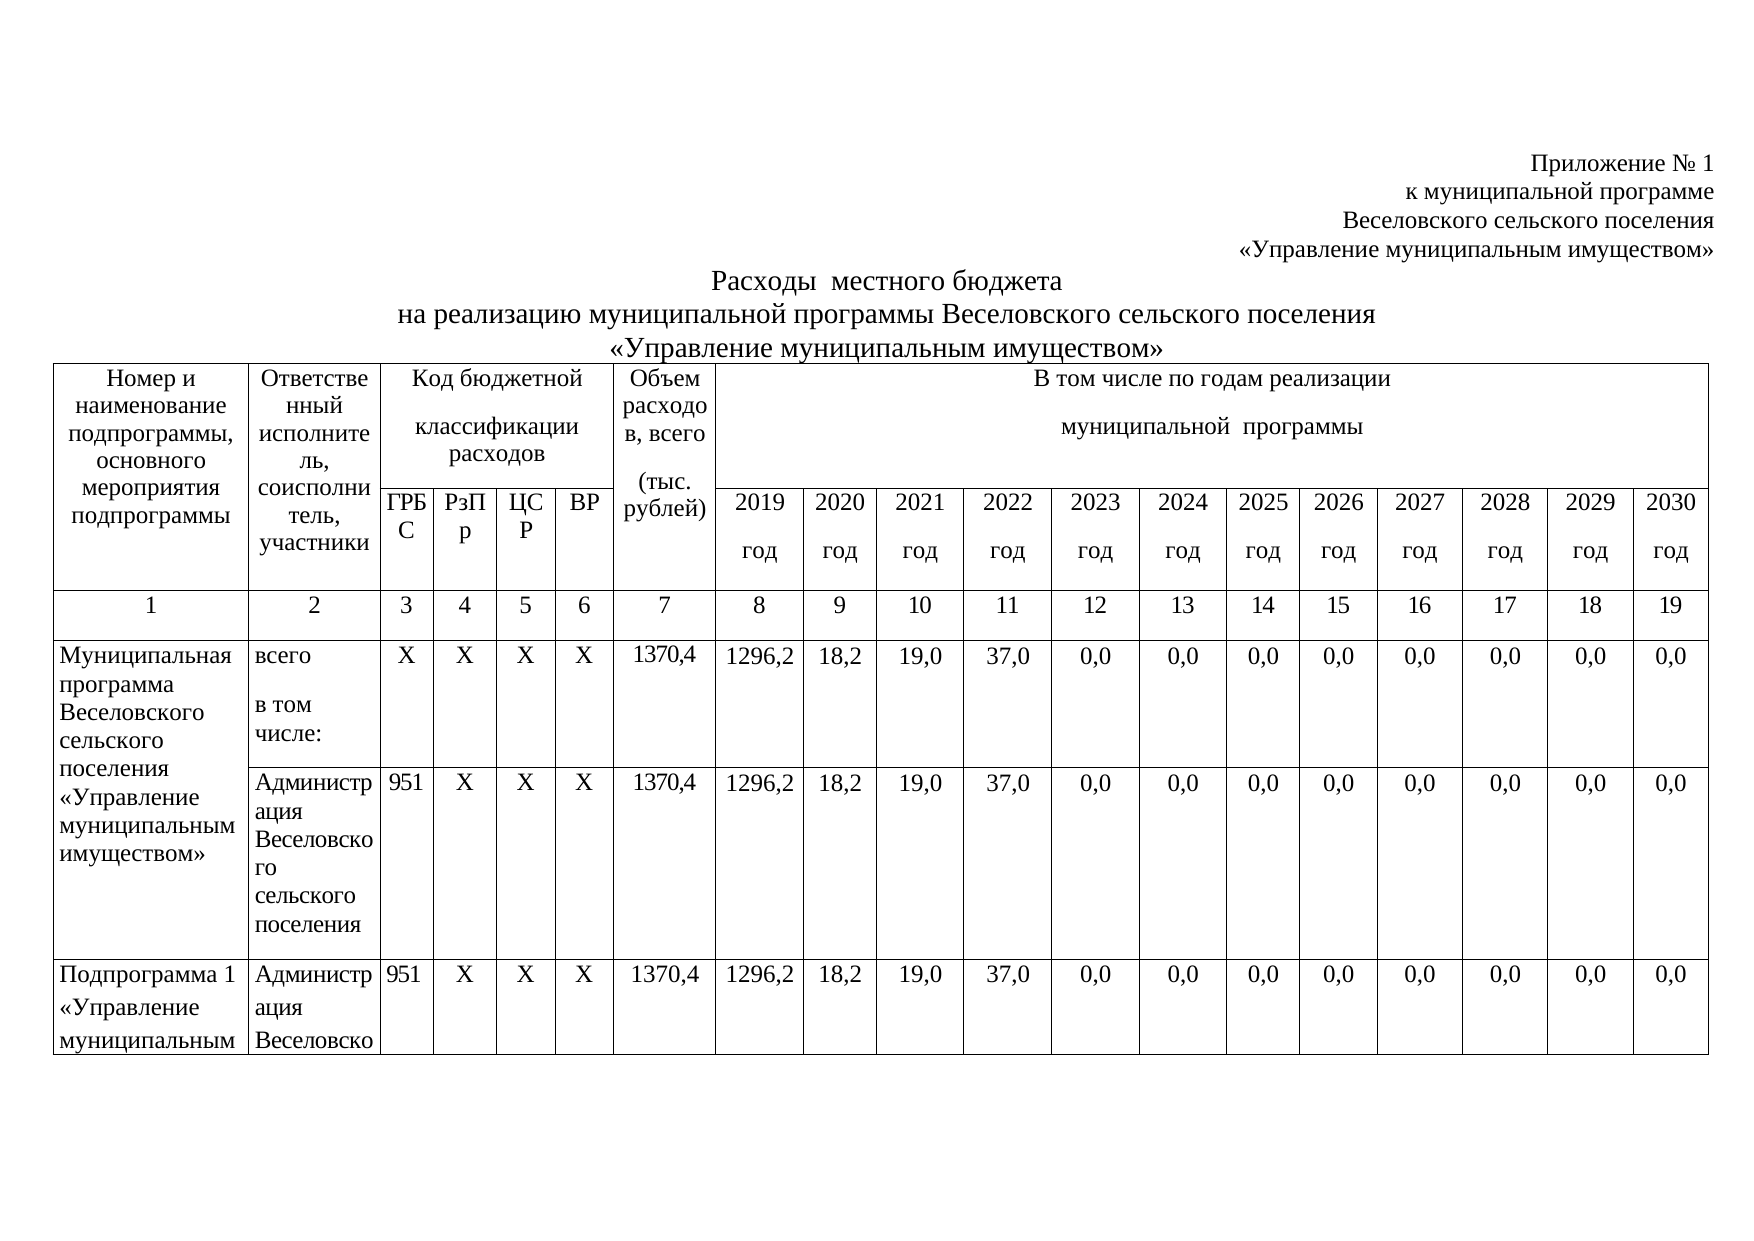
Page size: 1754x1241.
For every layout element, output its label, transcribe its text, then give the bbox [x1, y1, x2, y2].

table_cell Х [381, 641, 433, 767]
table_cell Подпрограмма 1 «Управление муниципальным имуществом в Веселовском сельском поселении» [54, 960, 248, 1054]
table_cell 1296,2 [716, 960, 803, 1054]
table_cell 0,0 [1140, 960, 1226, 1054]
table_header Номер и наименование подпрограммы, основного мероприятия подпрограммы [54, 364, 248, 590]
table_cell 0,0 [1463, 641, 1547, 767]
table_cell 951 [381, 960, 433, 1054]
table_cell 37,0 [964, 768, 1051, 958]
table_cell ЦСР [497, 489, 555, 590]
table_cell Х [556, 960, 613, 1054]
table_cell 0,0 [1548, 768, 1633, 958]
table_cell 2029 год [1548, 489, 1633, 590]
table_cell 0,0 [1227, 641, 1299, 767]
table_cell 2022 год [964, 489, 1051, 590]
table_cell 0,0 [1300, 641, 1377, 767]
table_cell 9 [804, 591, 876, 640]
table_cell ГРБС [381, 489, 433, 590]
table_cell 0,0 [1378, 641, 1462, 767]
table_cell РзПр [434, 489, 496, 590]
table_cell 0,0 [1300, 768, 1377, 958]
table_cell 0,0 [1140, 641, 1226, 767]
table_cell 0,0 [1378, 960, 1462, 1054]
table_cell 1296,2 [716, 768, 803, 958]
table_cell Х [434, 768, 496, 958]
table_cell 19 [1634, 591, 1708, 640]
table_cell 13 [1140, 591, 1226, 640]
table_cell 10 [877, 591, 963, 640]
table_cell 0,0 [1548, 960, 1633, 1054]
table_cell Х [434, 641, 496, 767]
table_cell 0,0 [1548, 641, 1633, 767]
table_cell 1296,2 [716, 641, 803, 767]
table_cell 18,2 [804, 641, 876, 767]
text Расходы местного бюджета [59, 263, 1714, 296]
table_header Ответственный исполнитель, соисполнитель, участники [249, 364, 380, 590]
table_cell 4 [434, 591, 496, 640]
text «Управление муниципальным имуществом» [59, 330, 1714, 363]
table_cell 2030 год [1634, 489, 1708, 590]
table_cell 7 [614, 591, 715, 640]
text Веселовского сельского поселения [1063, 205, 1714, 234]
table_cell Администрация Веселовского сельского поселения [249, 960, 380, 1054]
table_cell 0,0 [1052, 768, 1139, 958]
table_cell 14 [1227, 591, 1299, 640]
table_cell 2019 год [716, 489, 803, 590]
table_cell всего в том числе: [249, 641, 380, 767]
text на реализацию муниципальной программы Веселовского сельского поселения [59, 296, 1714, 330]
table_cell 0,0 [1052, 960, 1139, 1054]
table_cell 2028 год [1463, 489, 1547, 590]
table_header Объем расходов, всего (тыс. рублей) [614, 364, 715, 590]
table_cell Х [556, 641, 613, 767]
table_header Код бюджетной классификации расходов [381, 364, 613, 488]
table_cell Администрация Веселовского сельского поселения [249, 768, 380, 958]
table_cell Х [497, 960, 555, 1054]
table_cell 19,0 [877, 768, 963, 958]
table_cell 0,0 [1463, 768, 1547, 958]
table_cell 1 [54, 591, 248, 640]
table_cell 0,0 [1227, 960, 1299, 1054]
table_cell 951 [381, 768, 433, 958]
table_cell 1370,4 [614, 641, 715, 767]
table_cell ВР [556, 489, 613, 590]
table_cell 3 [381, 591, 433, 640]
table_cell 0,0 [1378, 768, 1462, 958]
table_cell 2023 год [1052, 489, 1139, 590]
table_cell 37,0 [964, 641, 1051, 767]
table_cell 8 [716, 591, 803, 640]
table_cell Х [434, 960, 496, 1054]
table_cell 0,0 [1052, 641, 1139, 767]
table_cell 2020 год [804, 489, 876, 590]
table_cell 0,0 [1634, 960, 1708, 1054]
table_cell 0,0 [1634, 641, 1708, 767]
table_cell 2025 год [1227, 489, 1299, 590]
table_cell Х [497, 768, 555, 958]
table_cell 1370,4 [614, 768, 715, 958]
table_cell 6 [556, 591, 613, 640]
table_header В том числе по годам реализации муниципальной программы [716, 364, 1708, 488]
table_cell Х [556, 768, 613, 958]
table_cell 2021 год [877, 489, 963, 590]
table_cell 11 [964, 591, 1051, 640]
text «Управление муниципальным имуществом» [1063, 234, 1714, 263]
table_cell 18,2 [804, 768, 876, 958]
text Приложение № 1 [1063, 148, 1714, 176]
table_cell 0,0 [1463, 960, 1547, 1054]
table_cell 0,0 [1140, 768, 1226, 958]
table_cell Х [497, 641, 555, 767]
table_cell 2027 год [1378, 489, 1462, 590]
table_cell 2024 год [1140, 489, 1226, 590]
table_cell 2026 год [1300, 489, 1377, 590]
table_cell 19,0 [877, 960, 963, 1054]
table_cell 5 [497, 591, 555, 640]
table_cell 17 [1463, 591, 1547, 640]
table_cell 37,0 [964, 960, 1051, 1054]
table_cell 1370,4 [614, 960, 715, 1054]
table_cell 16 [1378, 591, 1462, 640]
table_cell Муниципальная программа Веселовского сельского поселения «Управление муниципальным имуществом» [54, 641, 248, 958]
table_cell 18,2 [804, 960, 876, 1054]
table_cell 18 [1548, 591, 1633, 640]
table_cell 15 [1300, 591, 1377, 640]
table_cell 0,0 [1634, 768, 1708, 958]
table_cell 19,0 [877, 641, 963, 767]
table_cell 12 [1052, 591, 1139, 640]
table_cell 0,0 [1227, 768, 1299, 958]
text к муниципальной программе [1063, 176, 1714, 205]
table_cell 0,0 [1300, 960, 1377, 1054]
table_cell 2 [249, 591, 380, 640]
